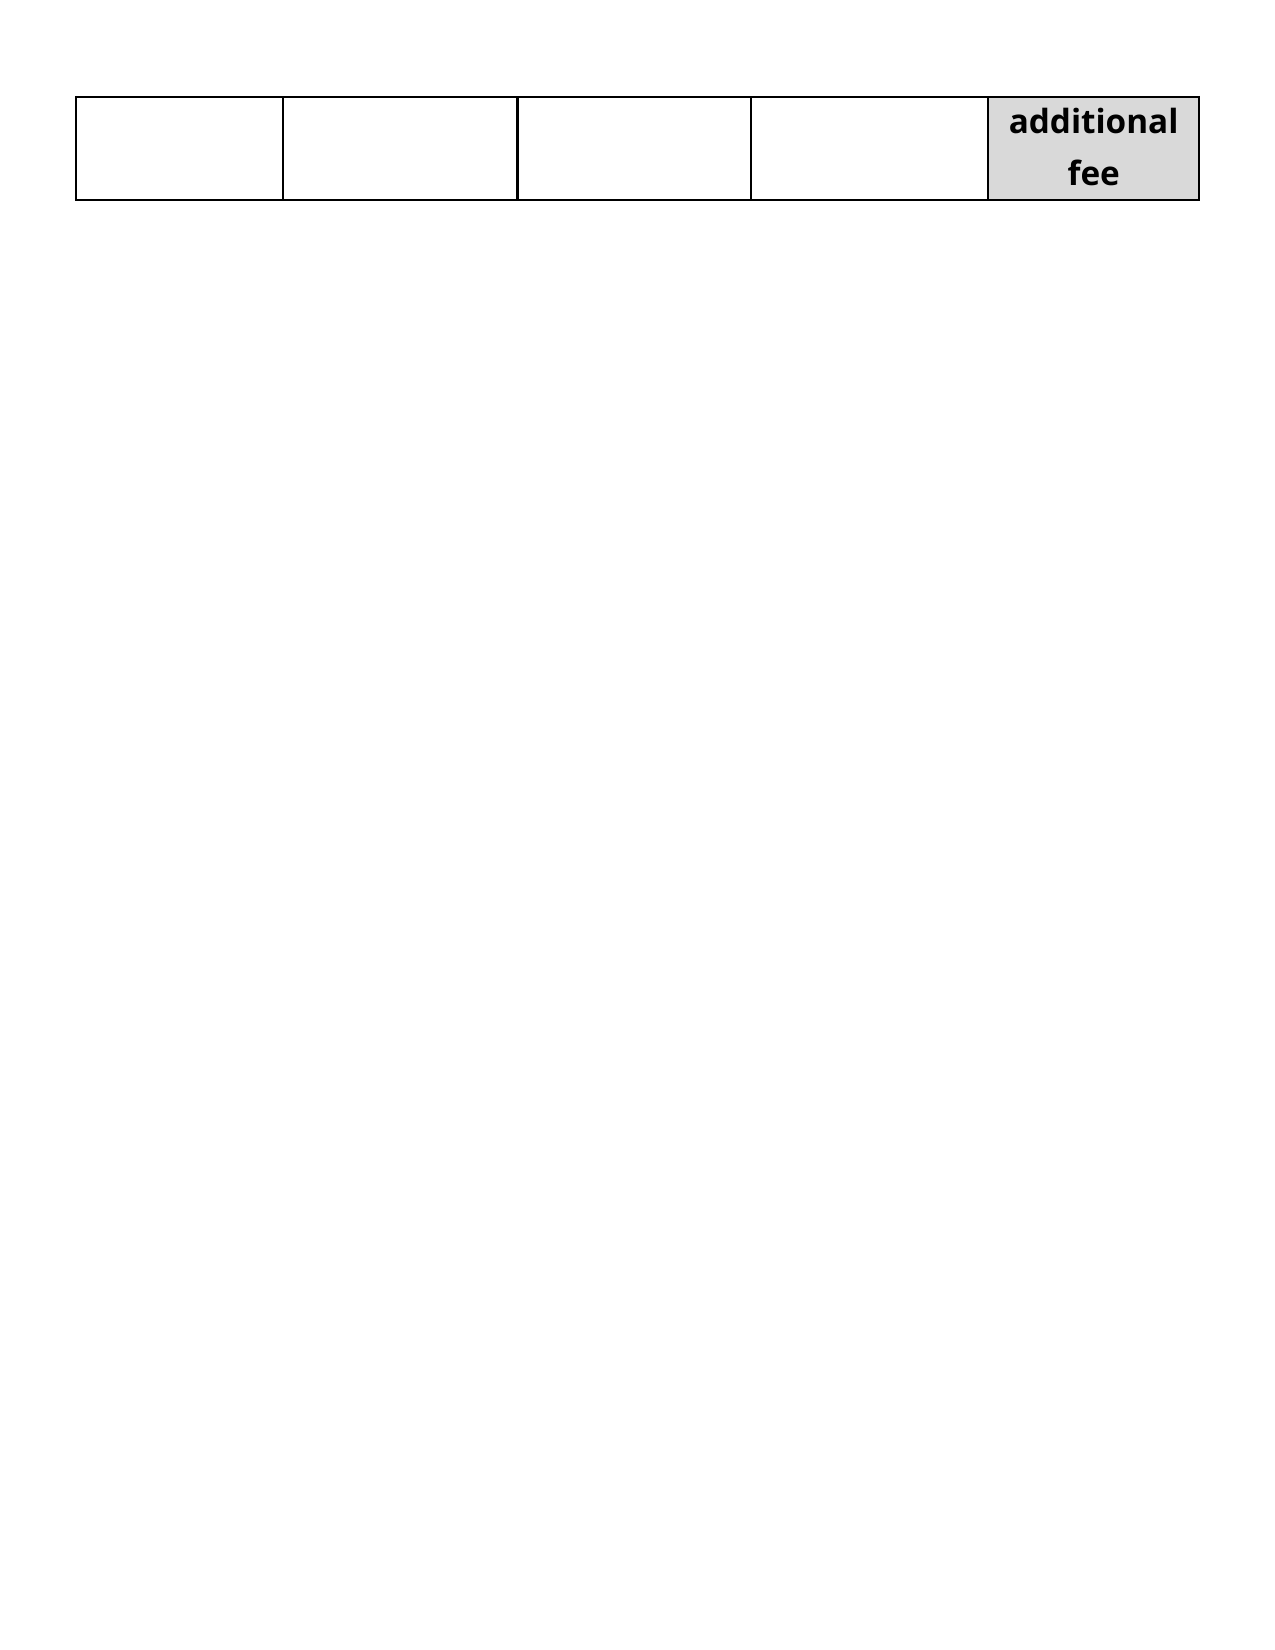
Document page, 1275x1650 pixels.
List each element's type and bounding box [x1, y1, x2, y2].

table_cell [77, 98, 282, 199]
table_cell [284, 98, 516, 199]
table_cell [752, 98, 987, 199]
table_cell [989, 98, 1198, 199]
table_cell [519, 98, 750, 199]
